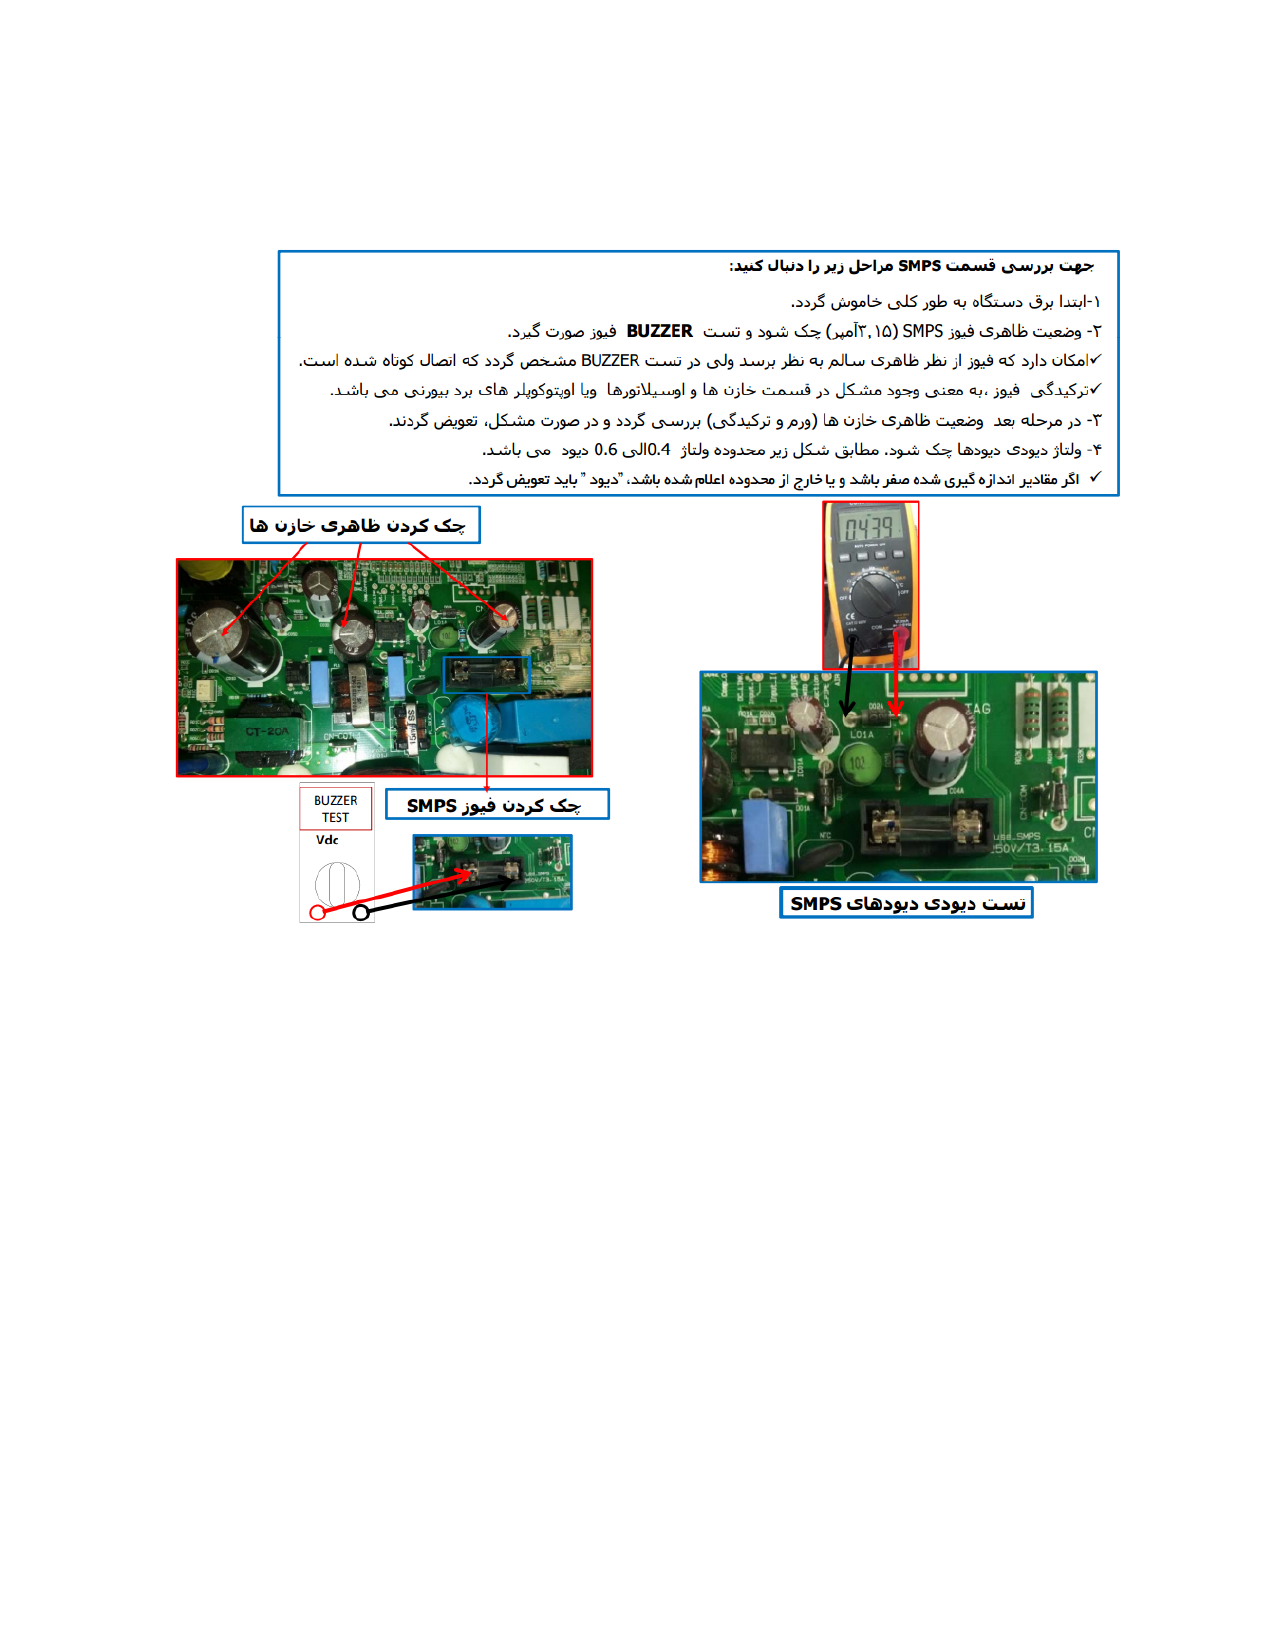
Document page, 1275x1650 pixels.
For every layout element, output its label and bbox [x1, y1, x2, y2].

picture [150, 227, 1125, 956]
